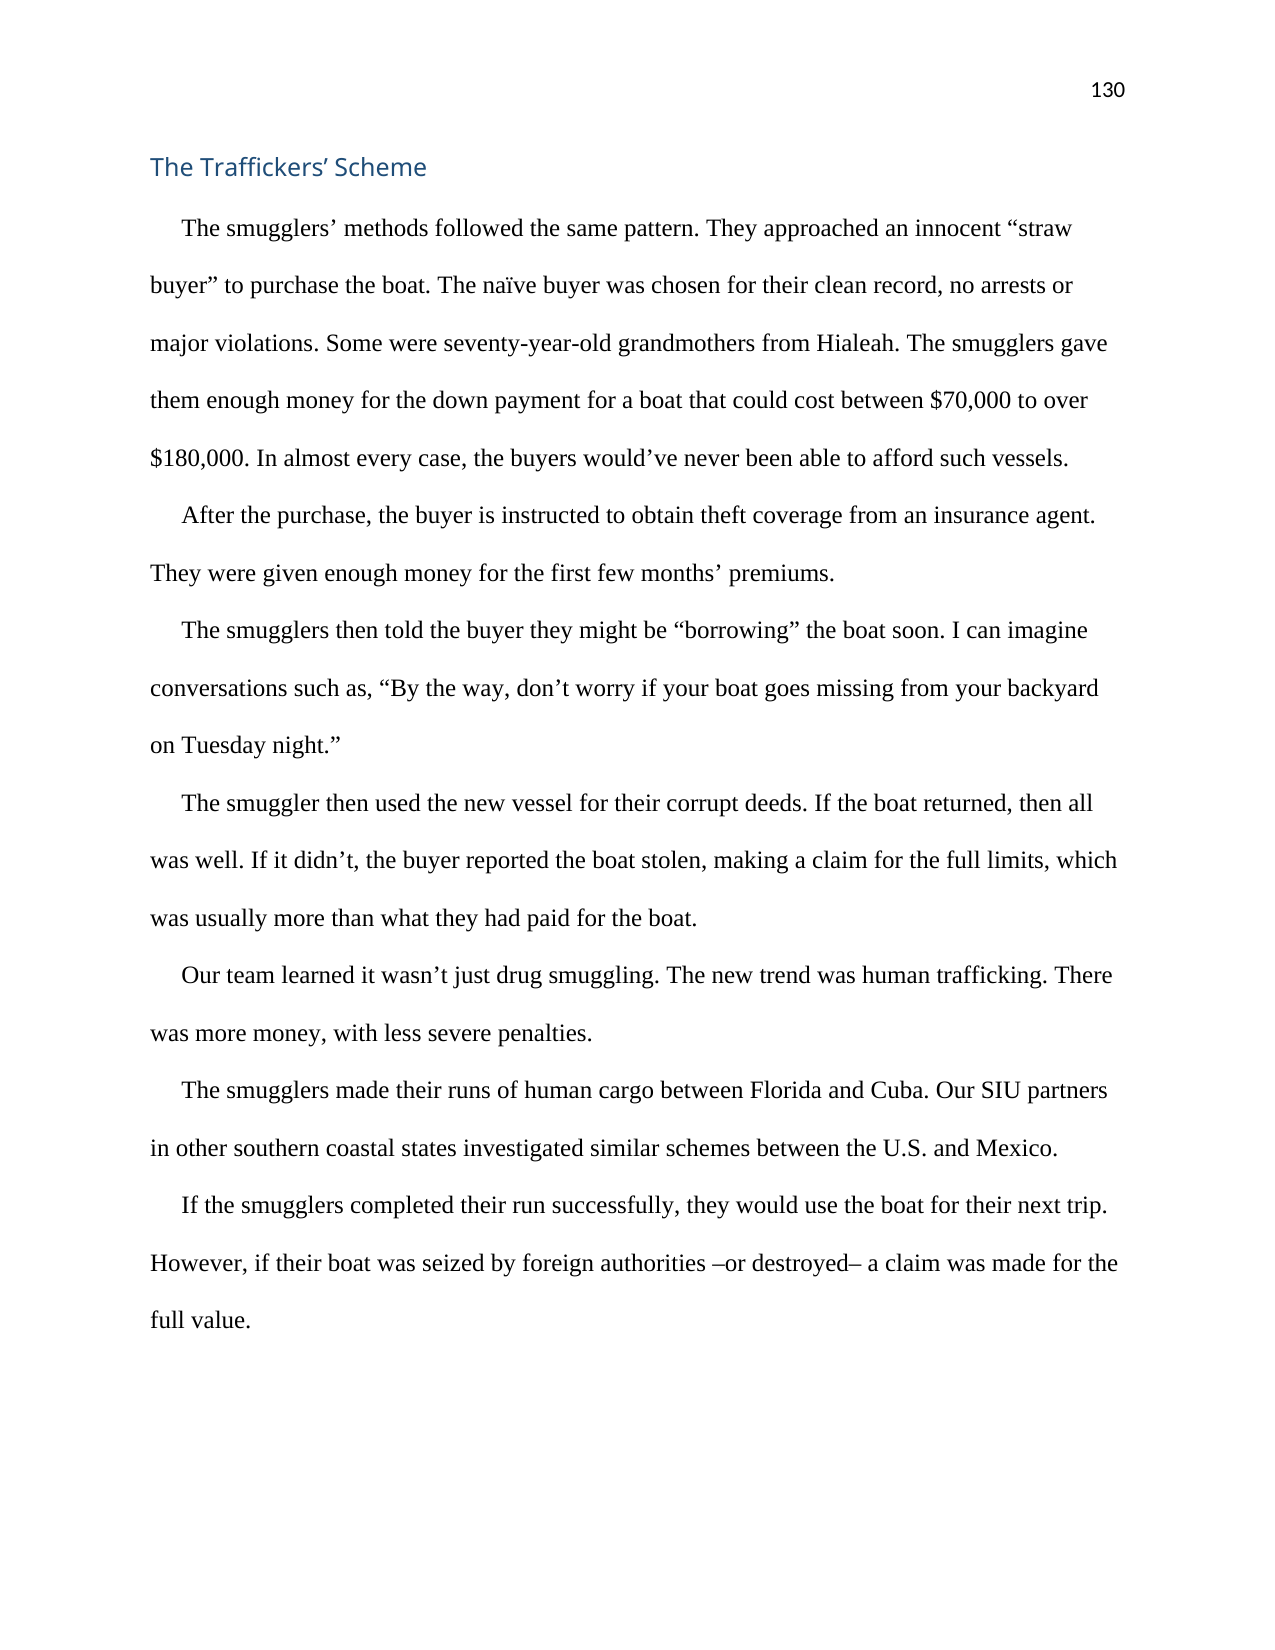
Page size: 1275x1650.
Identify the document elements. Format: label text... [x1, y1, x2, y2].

text The smugglers then told the buyer they might be “borrowing” the boat soon. I can imagine conversations such as, “By the way, don’t worry if your boat goes missing from your backyard on Tuesday night.” [150, 615, 1125, 759]
text The smugglers made their runs of human cargo between Florida and Cuba. Our SIU partners in other southern coastal states investigated similar schemes between the U.S. and Mexico. [150, 1075, 1125, 1162]
subtitle The Traffickers’ Scheme [150, 150, 1125, 184]
text The smuggler then used the new vessel for their corrupt deeds. If the boat returned, then all was well. If it didn’t, the buyer reported the boat stolen, making a claim for the full limits, which was usually more than what they had paid for the boat. [150, 788, 1125, 932]
text Our team learned it wasn’t just drug smuggling. The new trend was human trafficking. There was more money, with less severe penalties. [150, 960, 1125, 1047]
text If the smugglers completed their run successfully, they would use the boat for their next trip. However, if their boat was seized by foreign authorities –or destroyed– a claim was made for the full value. [150, 1190, 1125, 1334]
text After the purchase, the buyer is instructed to obtain theft coverage from an insurance agent. They were given enough money for the first few months’ premiums. [150, 500, 1125, 587]
text The smugglers’ methods followed the same pattern. They approached an innocent “straw buyer” to purchase the boat. The naïve buyer was chosen for their clean record, no arrests or major violations. Some were seventy-year-old grandmothers from Hialeah. The smugglers gave them enough money for the down payment for a boat that could cost between $70,000 to over $180,000. In almost every case, the buyers would’ve never been able to afford such vessels. [150, 213, 1125, 472]
